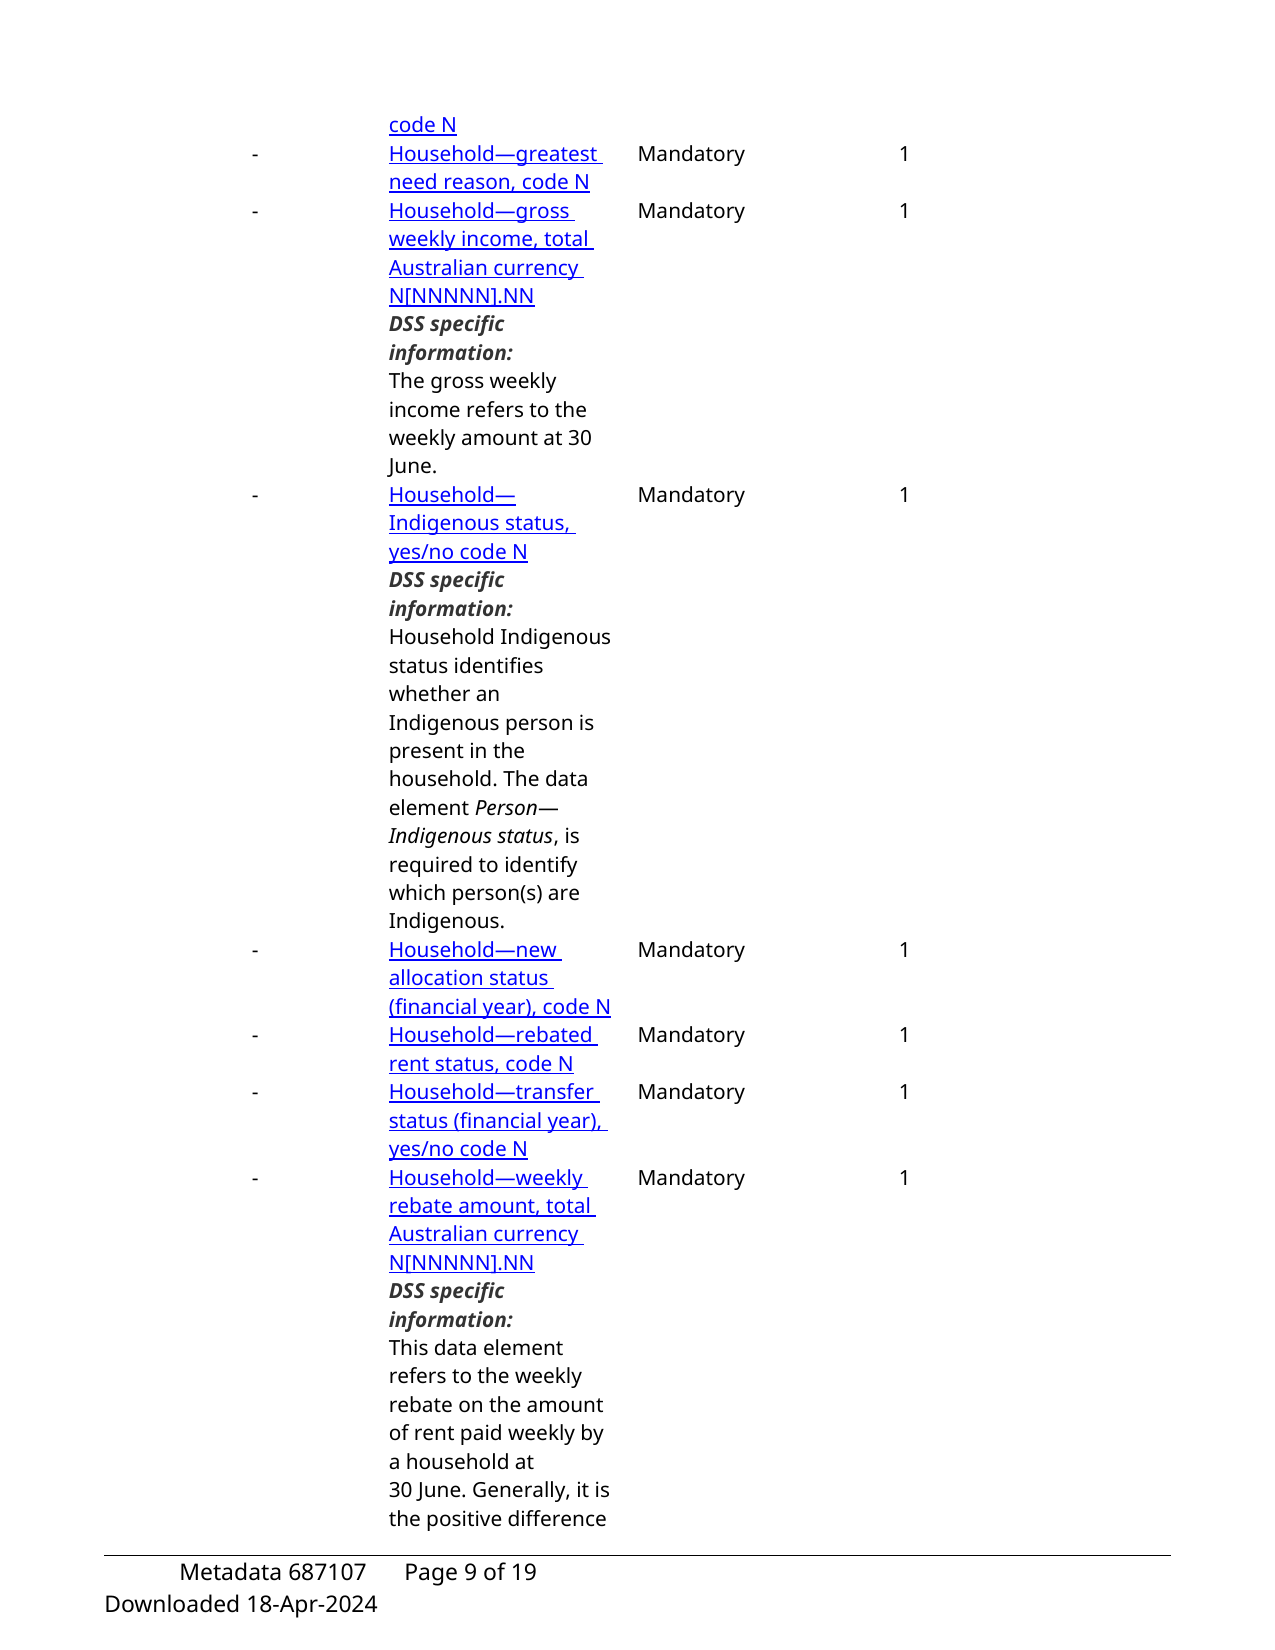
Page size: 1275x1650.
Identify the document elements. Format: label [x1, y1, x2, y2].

table_cell [93, 110, 1159, 1532]
